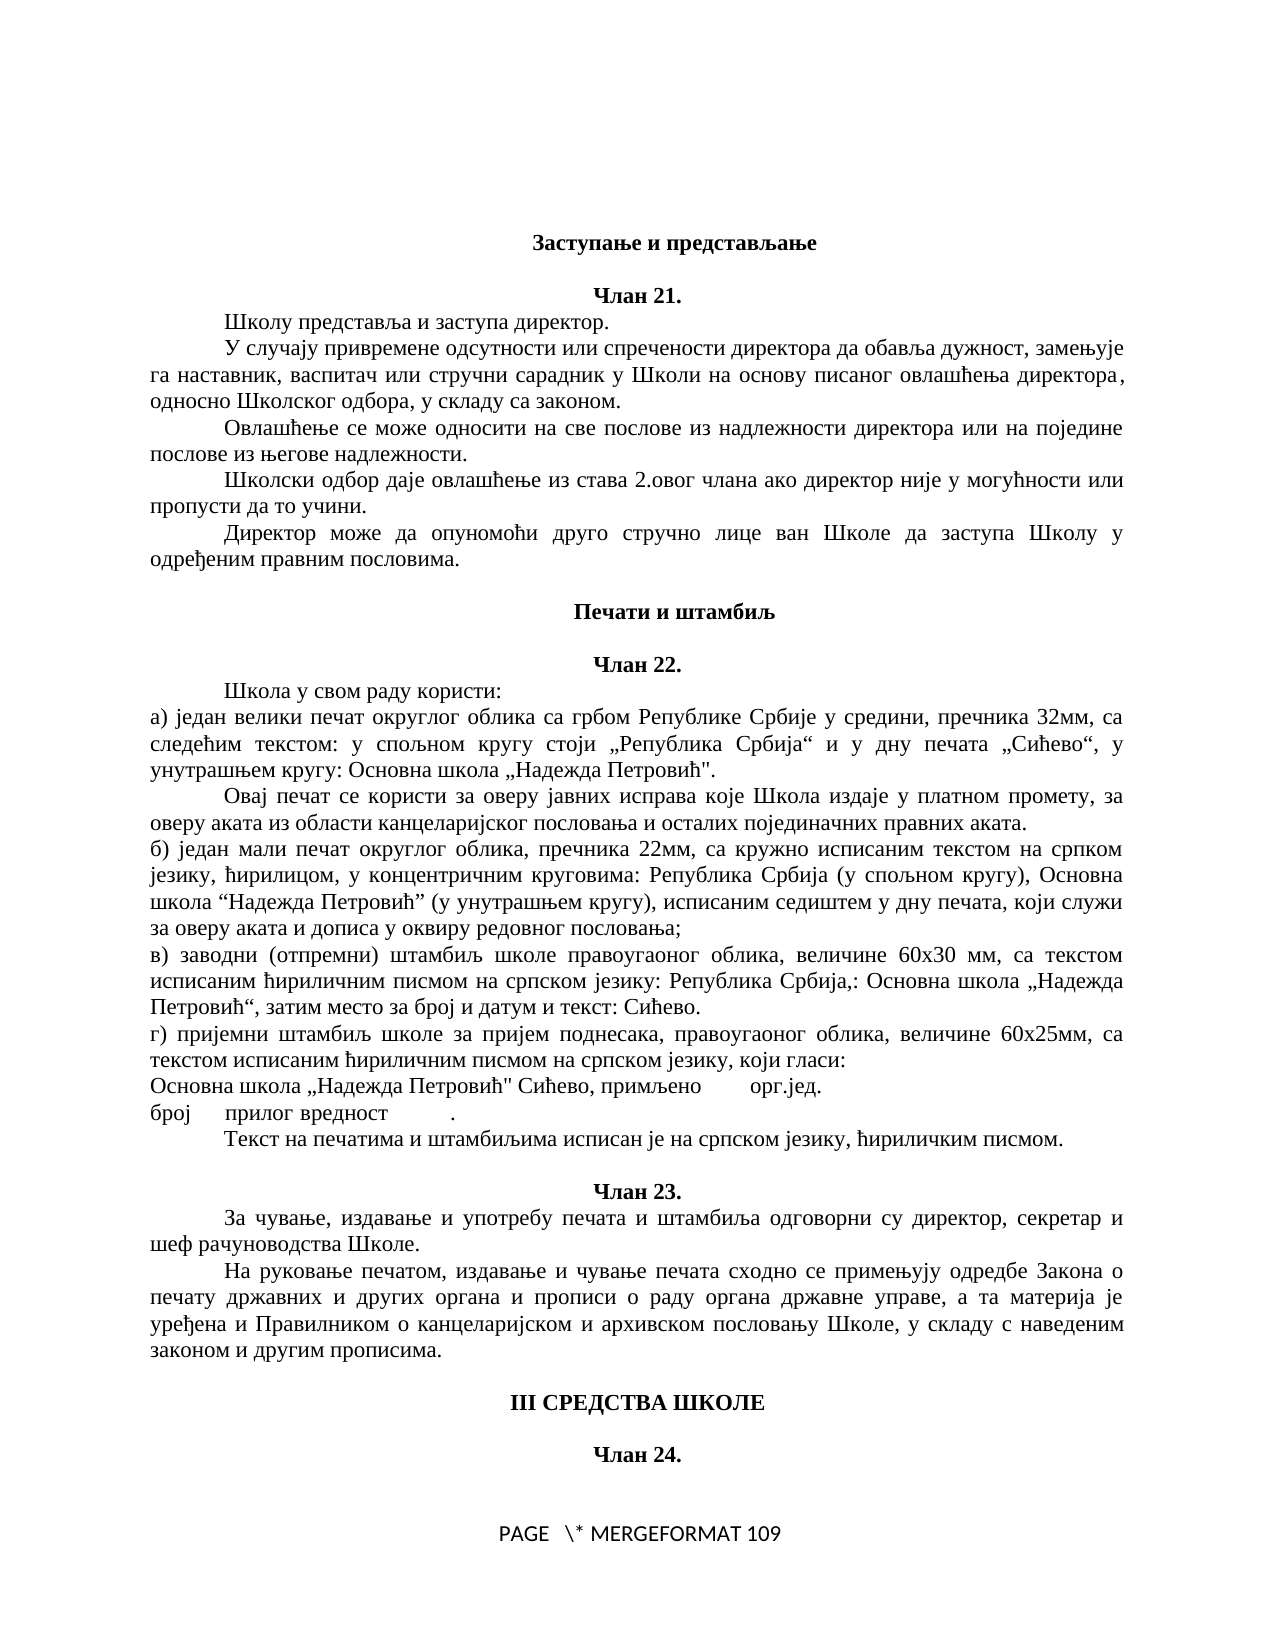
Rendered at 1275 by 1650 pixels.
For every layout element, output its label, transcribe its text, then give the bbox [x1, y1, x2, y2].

text Школу представља и заступа директор. [150, 308, 1125, 334]
text б) један мали печат округлог облика, пречника 22мм, са кружно исписаним текстом на српком језику, ћирилицом, у концентричним круговима: Република Србија (у спољном кругу), Основна школа “Надежда Петровић” (у унутрашњем кругу), исписаним седиштем у дну печата, који служи за оверу аката и дописа у оквиру редовног пословања; [150, 835, 1125, 941]
text Печати и штамбиљ [150, 598, 1125, 624]
text г) пријемни штамбиљ школе за пријем поднесака, правоугаоног облика, величине 60х25мм, са текстом исписаним ћириличним писмом на српском језику, који гласи: [150, 1020, 1125, 1072]
text За чување, издавање и употребу печата и штамбиља одговорни су директор, секретар и шеф рачуноводства Школе. [150, 1204, 1125, 1257]
text Овлашћење се може односити на све послове из надлежности директора или на поједине послове из његове надлежности. [150, 413, 1125, 466]
text Члан 24. [150, 1441, 1125, 1468]
text Заступање и представљање [150, 229, 1125, 255]
text На руковање печатом, издавање и чување печата сходно се примењују одредбе Закона о печату државних и других органа и прописи о раду органа државне управе, а та материја је уређена и Правилником о канцеларијском и архивском пословању Школе, у складу с наведеним законом и другим прописима. [150, 1257, 1125, 1362]
text У случају привремене одсутности или спречености директора да обавља дужност, замењује га наставник, васпитач или стручни сарадник у Школи на основу писаног овлашћења директора, односно Школског одбора, у складу са законом. [150, 334, 1125, 413]
text в) заводни (отпремни) штамбиљ школе правоугаоног облика, величине 60x30 мм, са текстом исписаним ћириличним писмом на српском језику: Република Србија,: Основна школа „Надежда Петровић“, затим место за број и датум и текст: Сићево. [150, 941, 1125, 1020]
text Школски одбор даје овлашћење из става 2.овог члана ако директор није у могућности или пропусти да то учини. [150, 466, 1125, 519]
text број прилог вредност . [150, 1099, 1125, 1125]
text Члан 21. [150, 282, 1125, 308]
text а) један велики печат округлог облика са грбом Републике Србије у средини, пречника 32мм, са следећим текстом: у спољном кругу стоји „Република Србија“ и у дну печата „Сићево“, у унутрашњем кругу: Основна школа „Надежда Петровић". [150, 703, 1125, 782]
text Школа у свом раду користи: [150, 677, 1125, 703]
text Текст на печатима и штамбиљима исписан је на српском језику, ћириличким писмом. [150, 1125, 1125, 1151]
text Члан 22. [150, 651, 1125, 677]
text Директор може да опуномоћи друго стручно лице ван Школе да заступа Школу у одређеним правним пословима. [150, 519, 1125, 572]
text Овај печат се користи за оверу јавних исправа које Школа издаје у платном промету, за оверу аката из области канцеларијског пословања и осталих појединачних правних аката. [150, 782, 1125, 835]
text Члан 23. [150, 1178, 1125, 1204]
text Основна школа „Надежда Петровић" Сићево, примљено орг.јед. [150, 1072, 1125, 1099]
text III СРЕДСТВА ШКОЛЕ [150, 1389, 1125, 1415]
